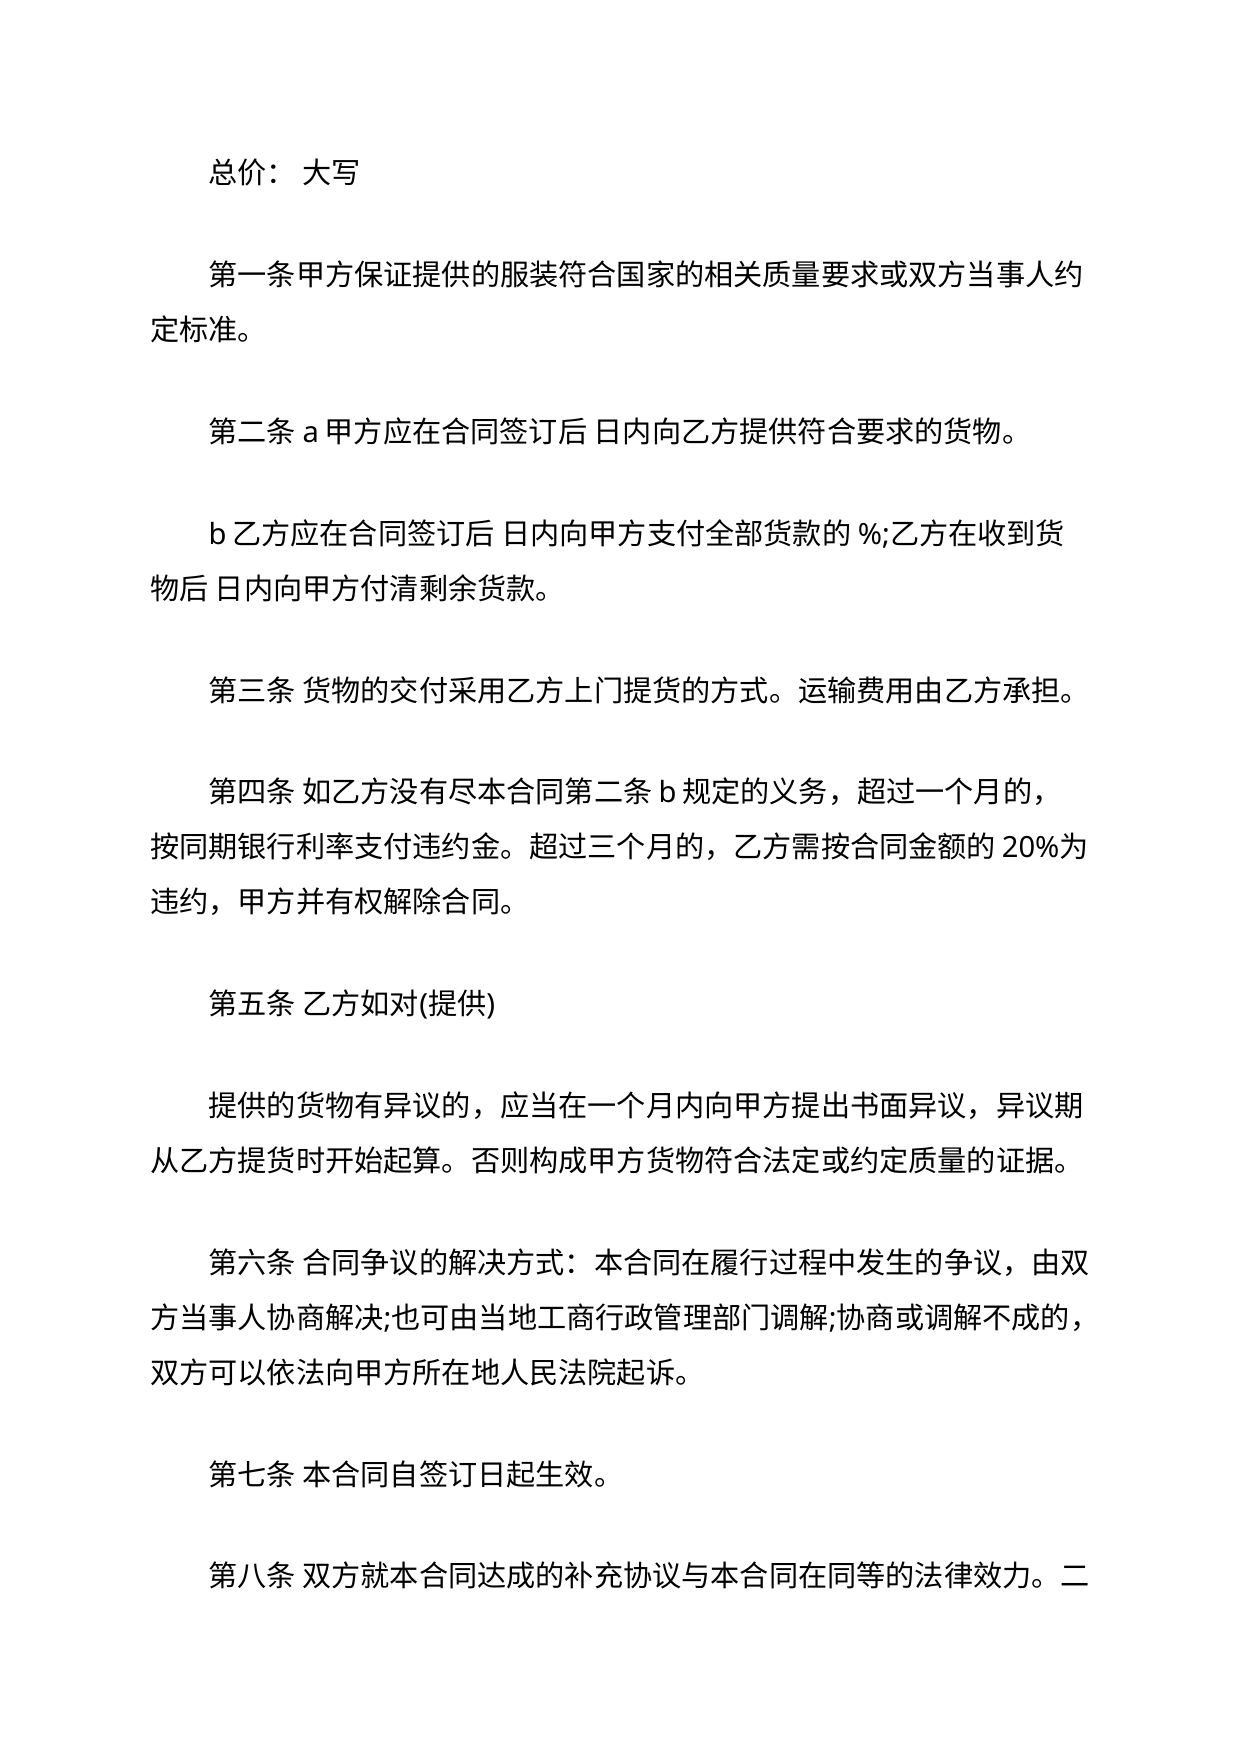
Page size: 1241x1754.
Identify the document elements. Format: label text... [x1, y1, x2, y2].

text 第三条 货物的交付采用乙方上门提货的方式。运输费用由乙方承担。 [150, 667, 1090, 709]
text 第二条 a甲方应在合同签订后 日内向乙方提供符合要求的货物。 [150, 408, 1090, 451]
text 第七条 本合同自签订日起生效。 [150, 1451, 1090, 1493]
text 总价： 大写 [150, 150, 1090, 192]
text 第四条 如乙方没有尽本合同第二条b规定的义务，超过一个月的，按同期银行利率支付违约金。超过三个月的，乙方需按合同金额的20%为违约，甲方并有权解除合同。 [150, 769, 1090, 921]
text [150, 1553, 1090, 1595]
text b乙方应在合同签订后 日内向甲方支付全部货款的 %;乙方在收到货物后 日内向甲方付清剩余货款。 [150, 510, 1090, 608]
text 第五条 乙方如对(提供) [150, 981, 1090, 1023]
text 提供的货物有异议的，应当在一个月内向甲方提出书面异议，异议期从乙方提货时开始起算。否则构成甲方货物符合法定或约定质量的证据。 [150, 1083, 1090, 1180]
text 第六条 合同争议的解决方式：本合同在履行过程中发生的争议，由双方当事人协商解决;也可由当地工商行政管理部门调解;协商或调解不成的，双方可以依法向甲方所在地人民法院起诉。 [150, 1239, 1090, 1392]
text 第一条甲方保证提供的服装符合国家的相关质量要求或双方当事人约定标准。 [150, 252, 1090, 349]
